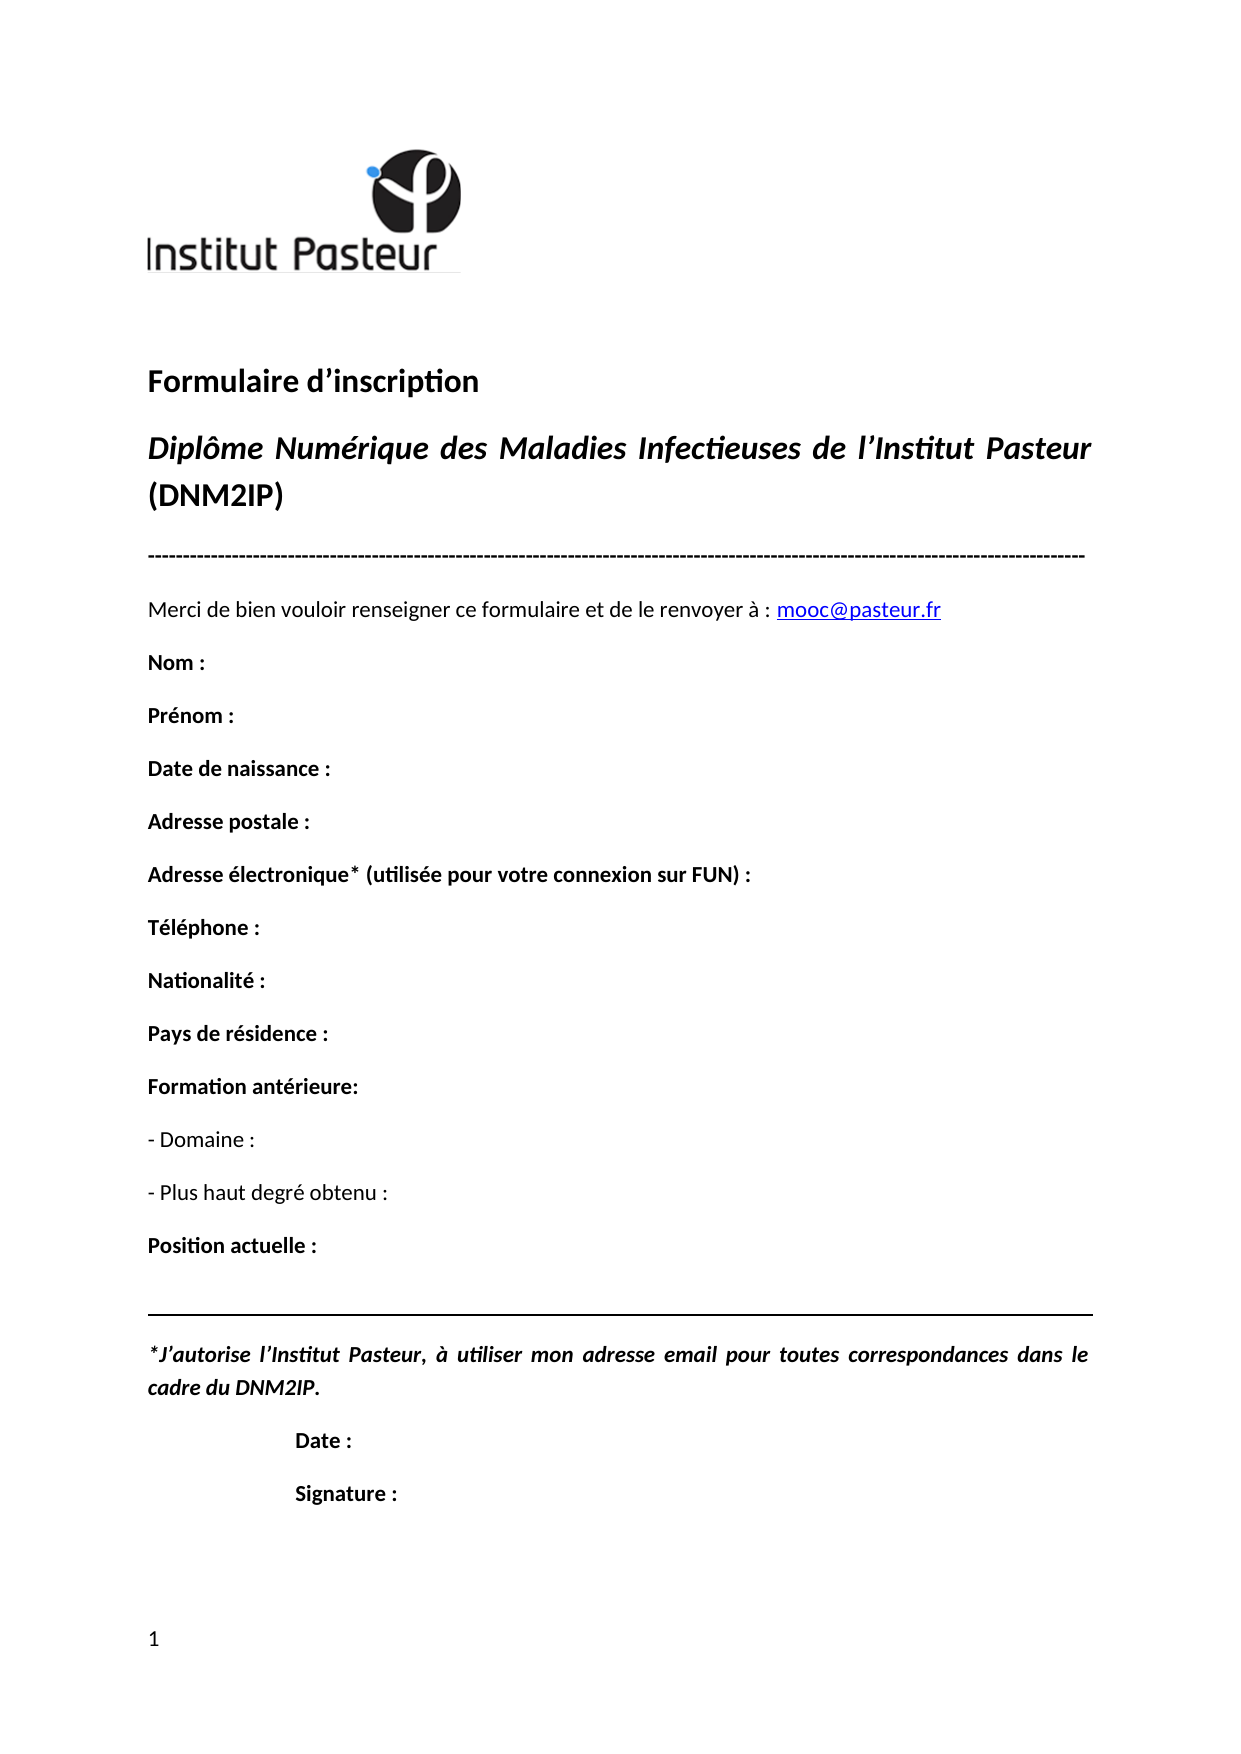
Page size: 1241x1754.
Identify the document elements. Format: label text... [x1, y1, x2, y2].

text Pays de résidence : [148, 1019, 1093, 1047]
text Prénom : [148, 701, 1093, 729]
picture [147, 147, 461, 273]
text Nom : [148, 648, 1093, 676]
text Adresse postale : [148, 807, 1093, 835]
text - Plus haut degré obtenu : [148, 1178, 1093, 1206]
text -------------------------------------------------------------------------------------------------------------------------------------- [148, 542, 1093, 570]
text Formulaire d’inscription [148, 360, 1093, 400]
text Signature : [148, 1479, 1093, 1507]
text Diplôme Numérique des Maladies Infectieuses de l’Institut Pasteur (DNM2IP) [148, 427, 1093, 515]
text Téléphone : [148, 913, 1093, 941]
text - Domaine : [148, 1125, 1093, 1153]
text *J’autorise l’Institut Pasteur, à utiliser mon adresse email pour toutes correspondances dans le cadre du DNM2IP. [148, 1341, 1093, 1401]
text Formation antérieure: [148, 1072, 1093, 1100]
text Merci de bien vouloir renseigner ce formulaire et de le renvoyer à : mooc@pasteur.fr [148, 595, 1093, 623]
text Position actuelle : [148, 1231, 1093, 1259]
text Nationalité : [148, 966, 1093, 994]
text Date : [148, 1426, 1093, 1454]
text Date de naissance : [148, 754, 1093, 782]
text Adresse électronique* (utilisée pour votre connexion sur FUN) : [148, 860, 1093, 888]
